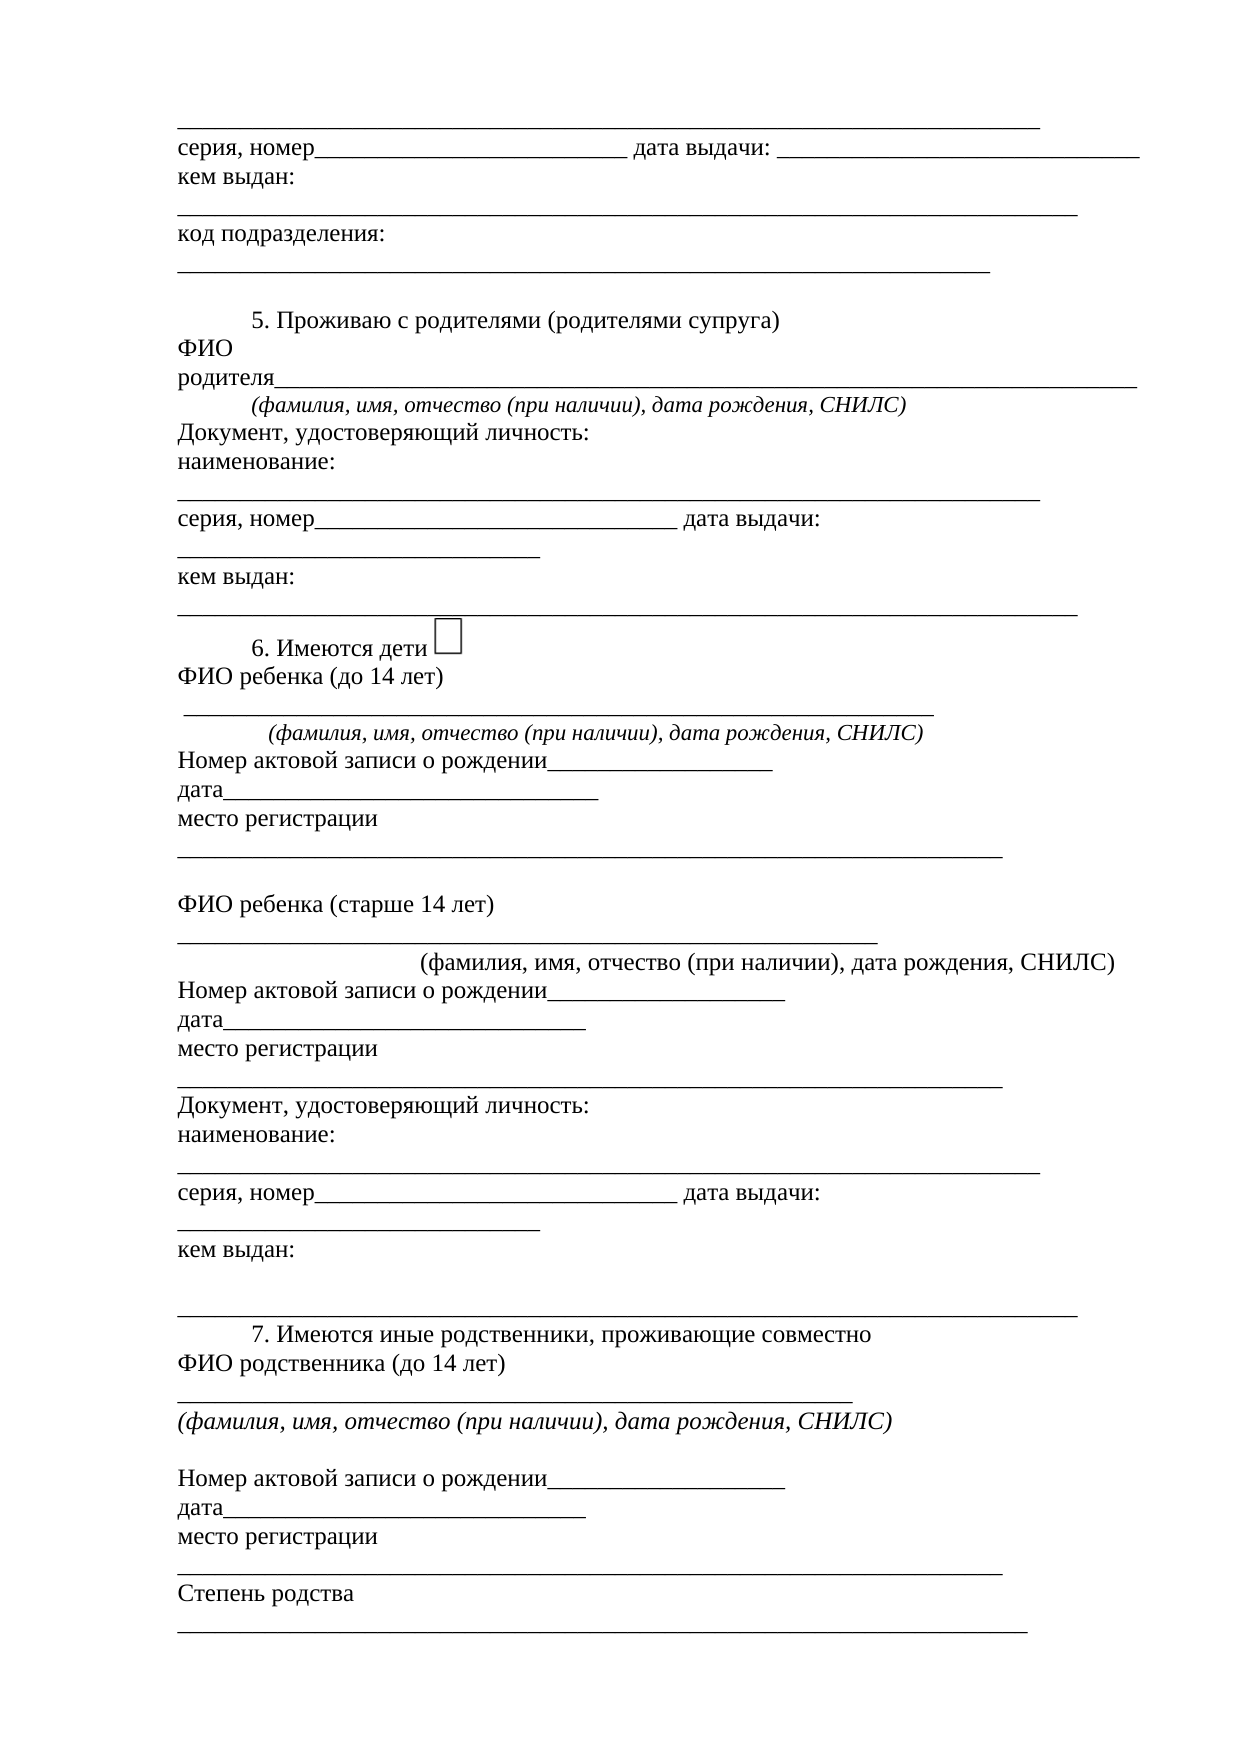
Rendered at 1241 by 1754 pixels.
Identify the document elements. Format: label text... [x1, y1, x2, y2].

text Документ, удостоверяющий личность: [177, 1090, 1152, 1119]
text (фамилия, имя, отчество (при наличии), дата рождения, СНИЛС) [177, 947, 1152, 975]
text (фамилия, имя, отчество (при наличии), дата рождения, СНИЛС) [177, 391, 1152, 417]
text серия, номер_____________________________ дата выдачи: _____________________________ [177, 1177, 1152, 1234]
picture [433, 618, 464, 656]
text (фамилия, имя, отчество (при наличии), дата рождения, СНИЛС) [177, 719, 1152, 745]
text код подразделения: _________________________________________________________________ [177, 218, 1152, 276]
text __________________________________________________________________ [177, 1062, 1152, 1090]
text ФИО ребенка (старше 14 лет) [177, 889, 1152, 918]
text родителя_____________________________________________________________________ [177, 362, 1152, 391]
text Номер актовой записи о рождении__________________ дата______________________________ [177, 745, 1152, 803]
text ФИО родственника (до 14 лет) [177, 1348, 1152, 1377]
text ФИО [177, 333, 1152, 362]
text наименование: _____________________________________________________________________ [177, 446, 1152, 503]
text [177, 103, 1152, 132]
text наименование: _____________________________________________________________________ [177, 1119, 1152, 1177]
text серия, номер_____________________________ дата выдачи: _____________________________ [177, 503, 1152, 561]
text место регистрации __________________________________________________________________ [177, 1521, 1152, 1578]
text 7. Имеются иные родственники, проживающие совместно [177, 1319, 1152, 1348]
text Степень родства ____________________________________________________________________ [177, 1578, 1152, 1636]
text место регистрации [177, 1033, 1152, 1062]
text 5. Проживаю с родителями (родителями супруга) [177, 305, 1152, 333]
text Номер актовой записи о рождении___________________ [177, 1463, 1152, 1492]
text кем выдан: [177, 1234, 1152, 1263]
text дата_____________________________ [177, 1492, 1152, 1521]
text кем выдан: ________________________________________________________________________ [177, 561, 1152, 618]
text кем выдан: ________________________________________________________________________ [177, 161, 1152, 218]
text серия, номер_________________________ дата выдачи: _____________________________ [177, 132, 1152, 161]
text ________________________________________________________________________ [177, 1263, 1152, 1319]
text ______________________________________________________ [177, 1377, 1152, 1406]
text ________________________________________________________ [177, 918, 1152, 947]
text 6. Имеются дети [177, 618, 1152, 661]
text место регистрации __________________________________________________________________ [177, 803, 1152, 860]
text Документ, удостоверяющий личность: [177, 417, 1152, 446]
text ____________________________________________________________ [177, 690, 1152, 719]
text дата_____________________________ [177, 1004, 1152, 1033]
text (фамилия, имя, отчество (при наличии), дата рождения, СНИЛС) [177, 1406, 1152, 1434]
text Номер актовой записи о рождении___________________ [177, 975, 1152, 1004]
text ФИО ребенка (до 14 лет) [177, 661, 1152, 690]
